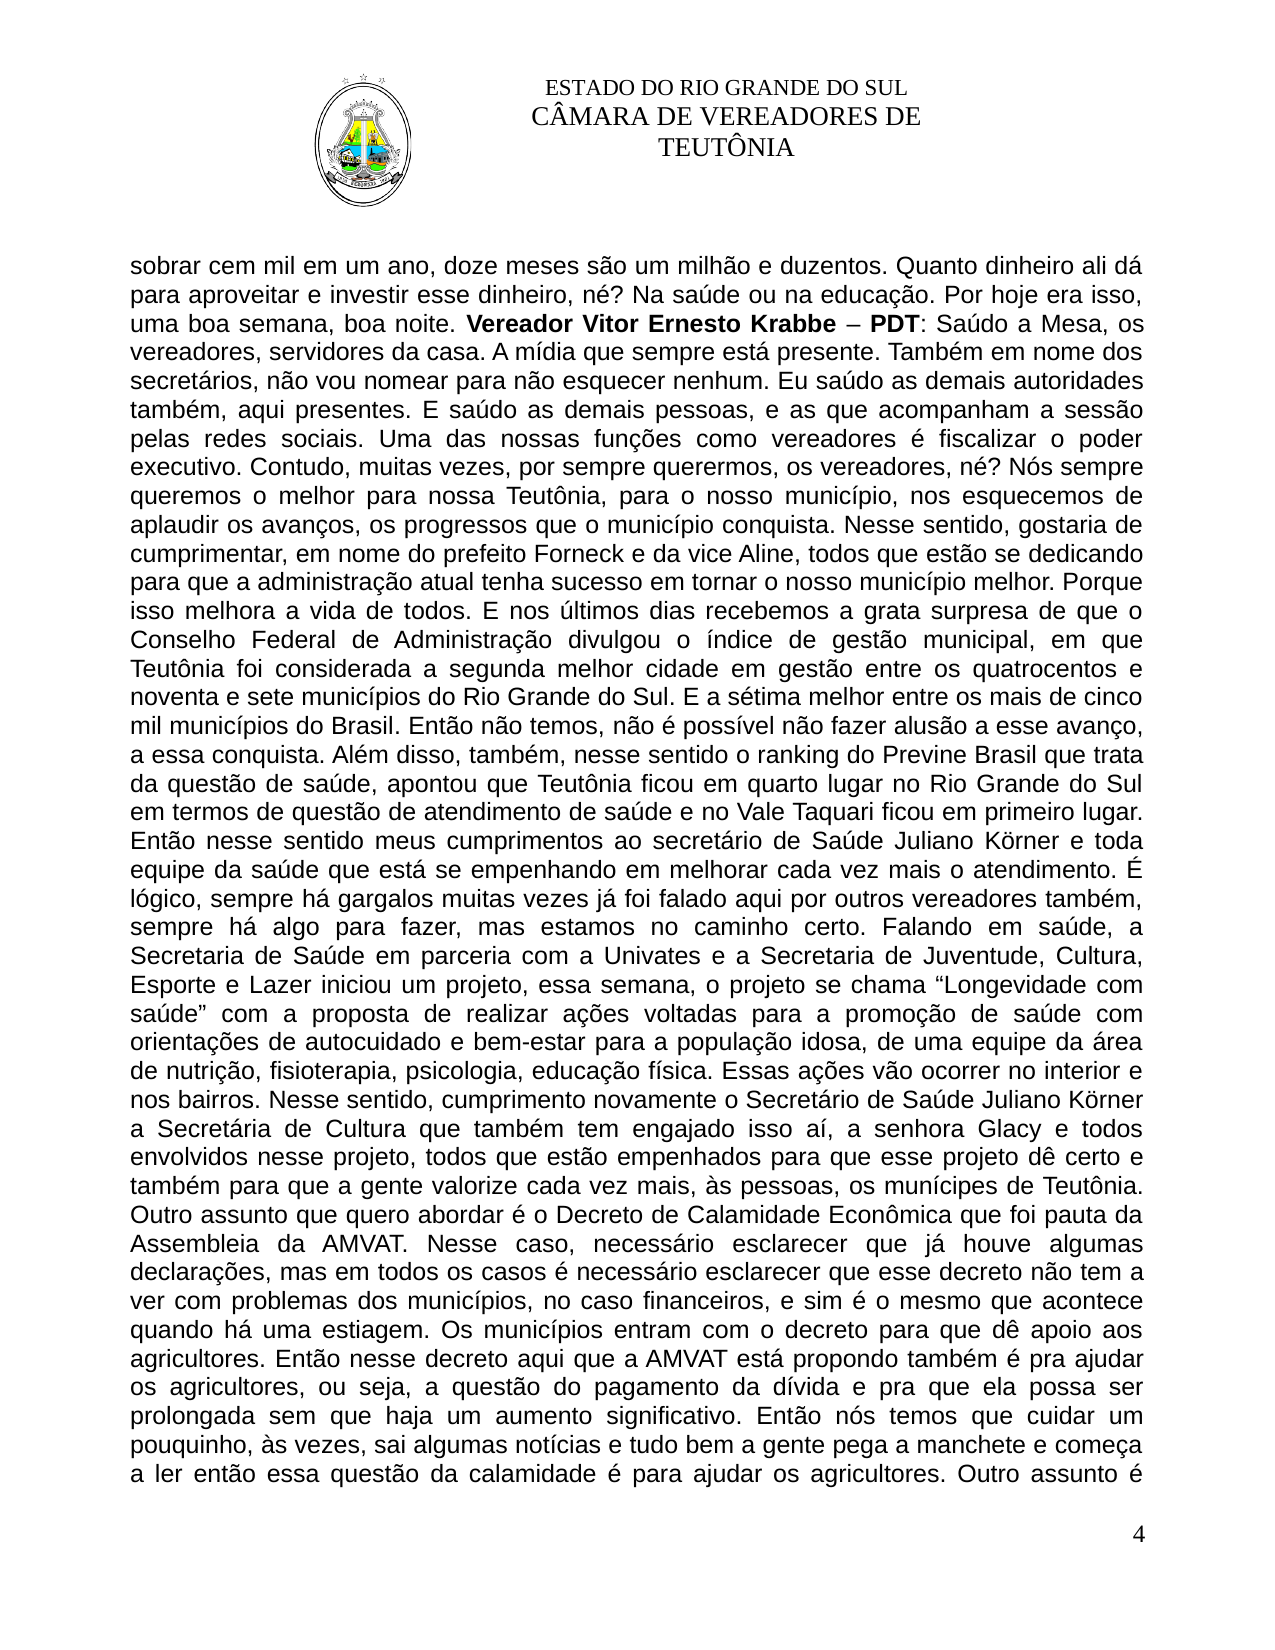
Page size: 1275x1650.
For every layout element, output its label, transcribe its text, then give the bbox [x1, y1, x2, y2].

picture [314, 73, 412, 207]
